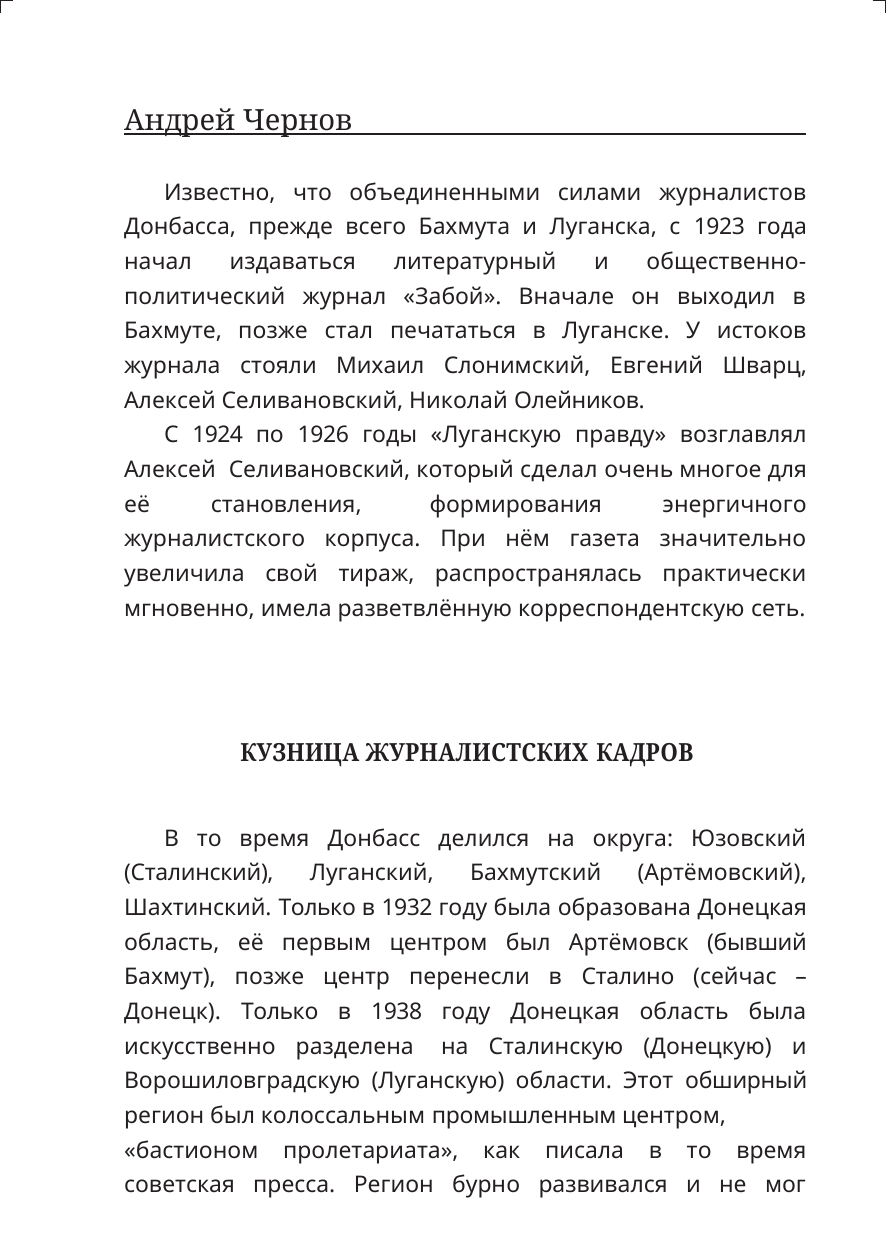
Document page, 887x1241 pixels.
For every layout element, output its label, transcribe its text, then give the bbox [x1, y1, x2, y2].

subtitle Андрей Чернов [124, 99, 820, 139]
text С 1924 по 1926 годы «Луганскую правду» возглавлял Алексей Селивановский, который сделал очень многое для её становления, формирования энергичного журналистского корпуса. При нём газета значительно увеличила свой тираж, распространялась практически мгновенно, имела разветвлённую корреспондентскую сеть. [124, 418, 807, 623]
subtitle КУЗНИЦА ЖУРНАЛИСТСКИХ КАДРОВ [240, 735, 820, 769]
text В то время Донбасс делился на округа: Юзовский (Сталинский), Луганский, Бахмутский (Артёмовский), Шахтинский. Только в 1932 году была образована Донецкая область, её первым центром был Артёмовск (бывший Бахмут), позже центр перенесли в Сталино (сейчас – Донецк). Только в 1938 году Донецкая область была искусственно разделена на Сталинскую (Донецкую) и Ворошиловградскую (Луганскую) области. Этот обширный регион был колоссальным промышленным центром, [124, 822, 807, 1130]
text Известно, что объединенными силами журналистов Донбасса, прежде всего Бахмута и Луганска, с 1923 года начал издаваться литературный и общественно-политический журнал «Забой». Вначале он выходил в Бахмуте, позже стал печататься в Луганске. У истоков журнала стояли Михаил Слонимский, Евгений Шварц, Алексей Селивановский, Николай Олейников. [124, 176, 807, 415]
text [124, 1134, 807, 1200]
